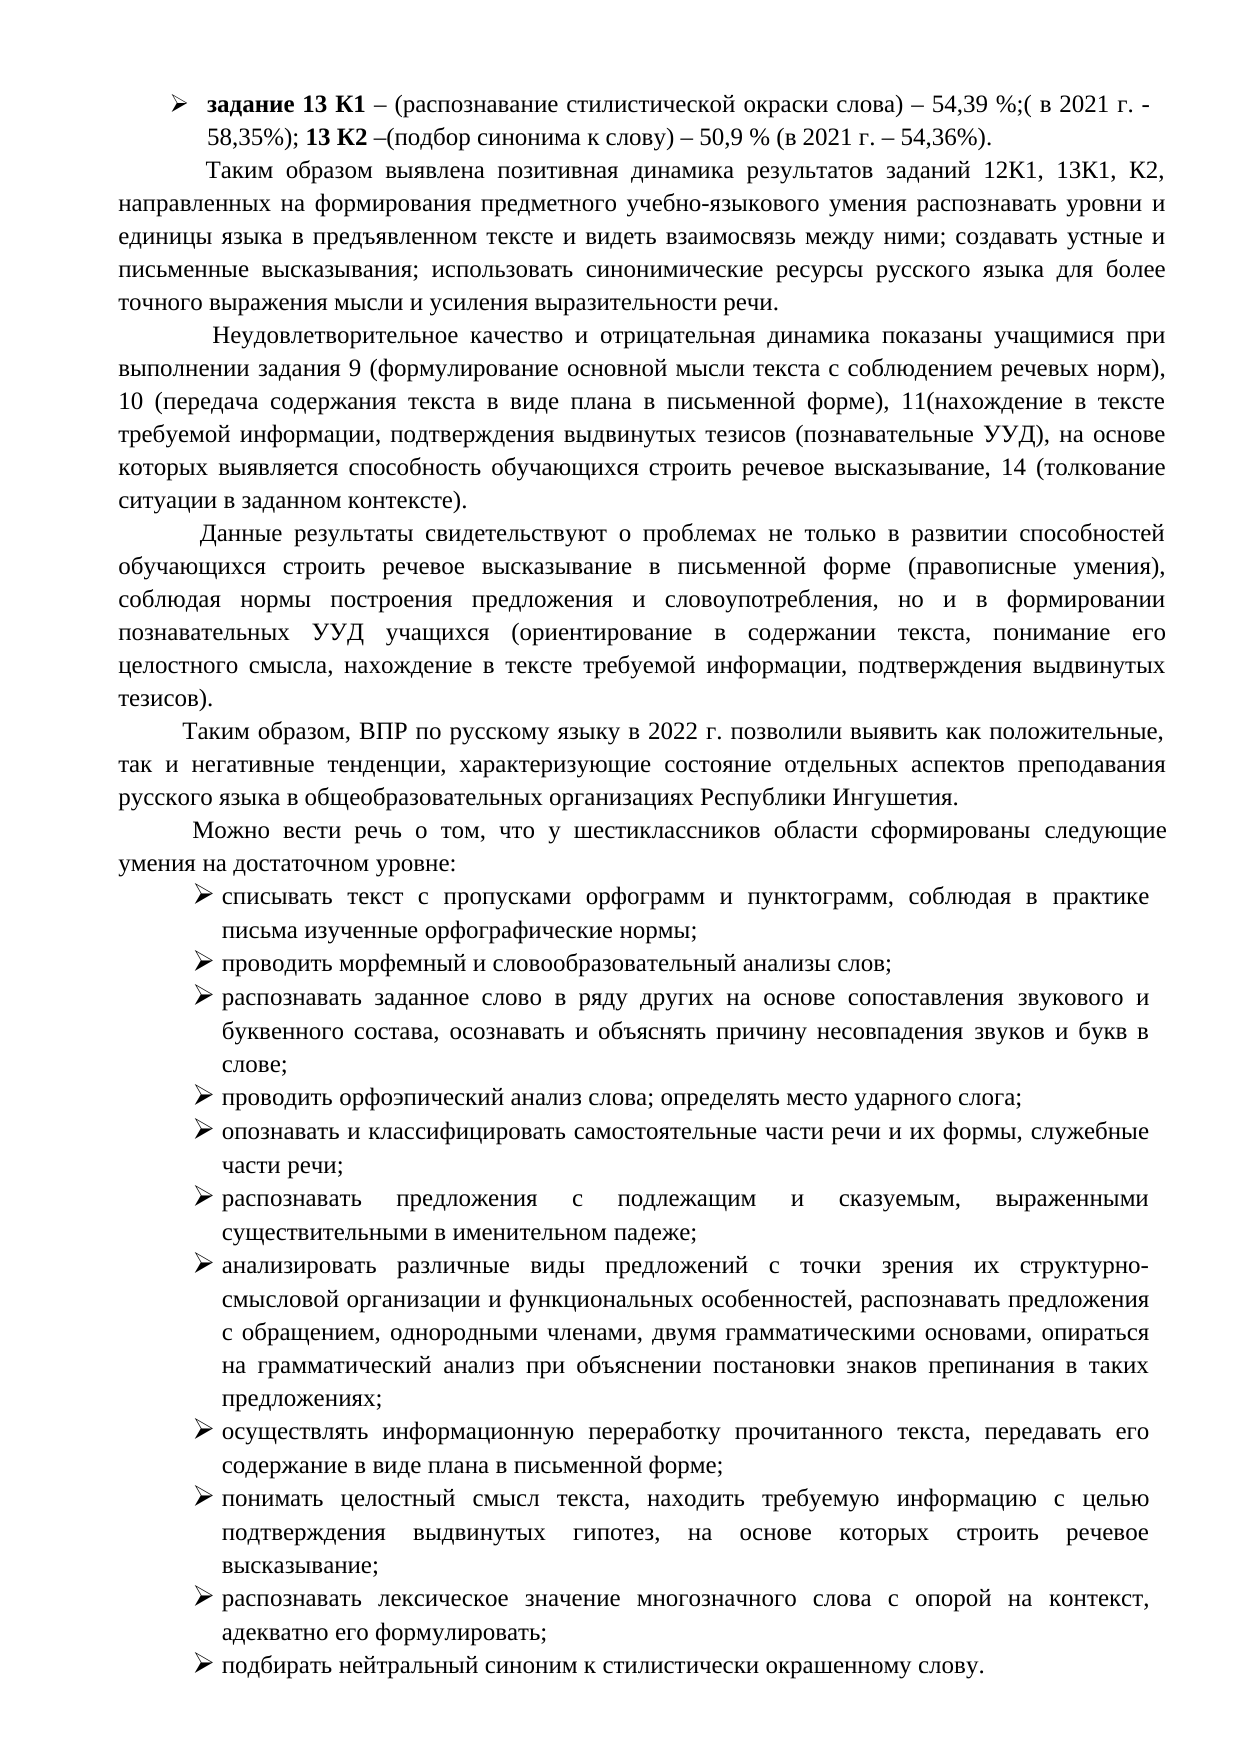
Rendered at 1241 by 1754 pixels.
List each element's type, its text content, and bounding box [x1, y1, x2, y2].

text Данные результаты свидетельствуют о проблемах не только в развитии способностей обучающихся строить речевое высказывание в письменной форме (правописные умения), соблюдая нормы построения предложения и словоупотребления, но и в формировании познавательных УУД учащихся (ориентирование в содержании текста, понимание его целостного смысла, нахождение в тексте требуемой информации, подтверждения выдвинутых тезисов). [118, 518, 1167, 712]
list подбирать нейтральный синоним к стилистически окрашенному слову. [192, 1650, 1149, 1680]
list проводить морфемный и словообразовательный анализы слов; [192, 948, 1149, 978]
list распознавать предложения с подлежащим и сказуемым, выраженными существительными в именительном падеже; [192, 1183, 1149, 1246]
list распознавать заданное слово в ряду других на основе сопоставления звукового и буквенного состава, осознавать и объяснять причину несовпадения звуков и букв в слове; [192, 982, 1149, 1078]
list анализировать различные виды предложений с точки зрения их структурно-смысловой организации и функциональных особенностей, распознавать предложения с обращением, однородными членами, двумя грамматическими основами, опираться на грамматический анализ при объяснении постановки знаков препинания в таких предложениях; [192, 1250, 1149, 1412]
text Можно вести речь о том, что у шестиклассников области сформированы следующие умения на достаточном уровне: [118, 815, 1167, 877]
text Таким образом выявлена позитивная динамика результатов заданий 12К1, 13К1, К2, направленных на формирования предметного учебно-языкового умения распознавать уровни и единицы языка в предъявленном тексте и видеть взаимосвязь между ними; создавать устные и письменные высказывания; использовать синонимические ресурсы русского языка для более точного выражения мысли и усиления выразительности речи. [118, 155, 1167, 316]
text Неудовлетворительное качество и отрицательная динамика показаны учащимися при выполнении задания 9 (формулирование основной мысли текста с соблюдением речевых норм), 10 (передача содержания текста в виде плана в письменной форме), 11(нахождение в тексте требуемой информации, подтверждения выдвинутых тезисов (познавательные УУД), на основе которых выявляется способность обучающихся строить речевое высказывание, 14 (толкование ситуации в заданном контексте). [118, 320, 1167, 514]
list задание 13 К1 – (распознавание стилистической окраски слова) – 54,39 %;( в 2021 г. -58,35%); 13 К2 –(подбор синонима к слову) – 50,9 % (в 2021 г. – 54,36%). [169, 89, 1152, 150]
list проводить орфоэпический анализ слова; определять место ударного слога; [192, 1082, 1149, 1112]
list опознавать и классифицировать самостоятельные части речи и их формы, служебные части речи; [192, 1116, 1149, 1179]
list осуществлять информационную переработку прочитанного текста, передавать его содержание в виде плана в письменной форме; [192, 1416, 1149, 1479]
text Таким образом, ВПР по русскому языку в 2022 г. позволили выявить как положительные, так и негативные тенденции, характеризующие состояние отдельных аспектов преподавания русского языка в общеобразовательных организациях Республики Ингушетия. [118, 716, 1167, 811]
list списывать текст с пропусками орфограмм и пунктограмм, соблюдая в практике письма изученные орфографические нормы; [192, 881, 1149, 944]
list распознавать лексическое значение многозначного слова с опорой на контекст, адекватно его формулировать; [192, 1583, 1149, 1646]
